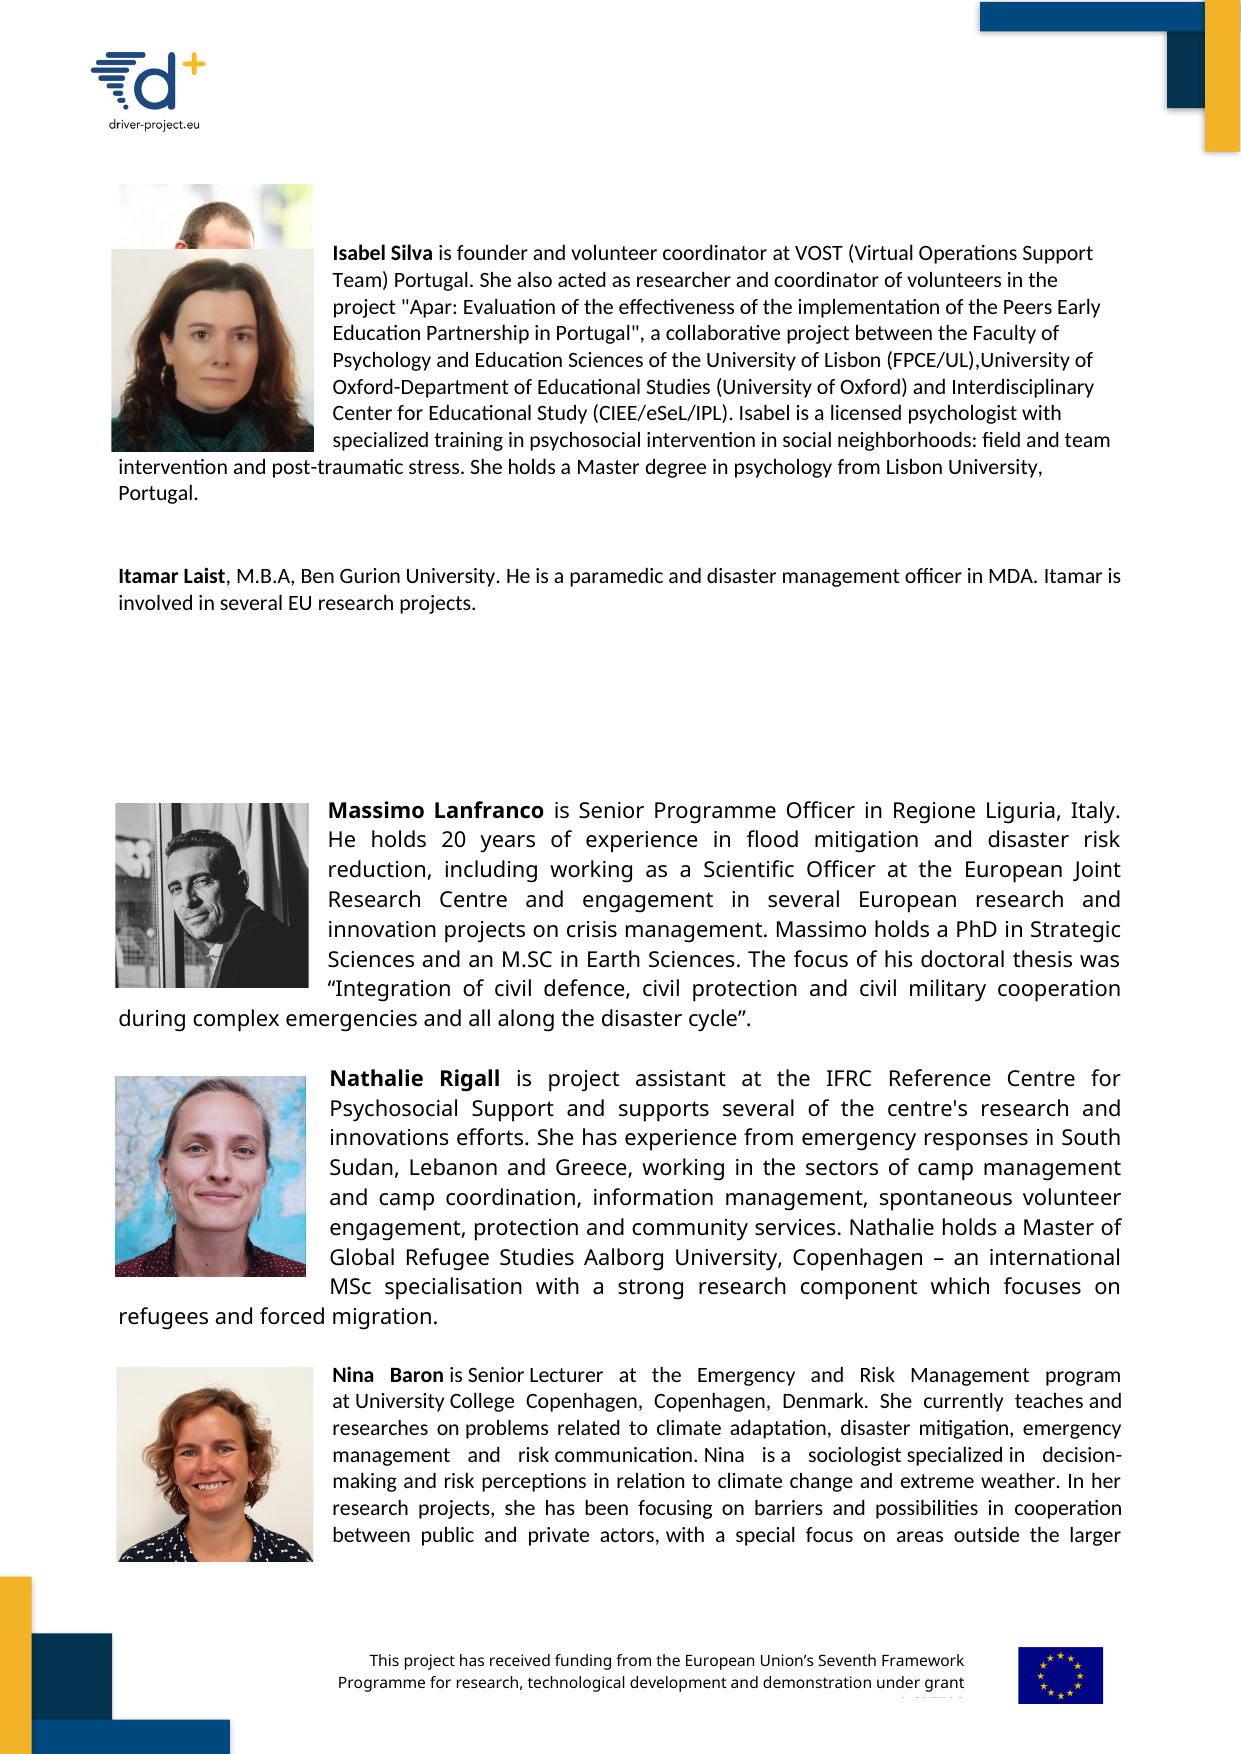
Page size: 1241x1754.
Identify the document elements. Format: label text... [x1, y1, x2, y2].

picture [1017, 1647, 1103, 1704]
text Isabel Silva is founder and volunteer coordinator at VOST (Virtual Operations Support Team) Portugal. She also acted as researcher and coordinator of volunteers in the project "Apar: Evaluation of the effectiveness of the implementation of the Peers Early Education Partnership in Portugal", a collaborative project between the Faculty of Psychology and Education Sciences of the University of Lisbon (FPCE/UL),University of Oxford-Department of Educational Studies (University of Oxford) and Interdisciplinary Center for Educational Study (CIEE/eSeL/IPL). Isabel is a licensed psychologist with specialized training in psychosocial intervention in social neighborhoods: field and team intervention and post-traumatic stress. She holds a Master degree in psychology from Lisbon University, Portugal. [118, 239, 1122, 506]
picture [110, 1076, 311, 1277]
picture [73, 28, 228, 152]
picture [115, 803, 309, 988]
text Itamar Laist, M.B.A, Ben Gurion University. He is a paramedic and disaster management officer in MDA. Itamar is involved in several EU research projects. [118, 563, 1122, 616]
picture [116, 1367, 314, 1562]
text Massimo Lanfranco is Senior Programme Officer in Regione Liguria, Italy. He holds 20 years of experience in flood mitigation and disaster risk reduction, including working as a Scientific Officer at the European Joint Research Centre and engagement in several European research and innovation projects on crisis management. Massimo holds a PhD in Strategic Sciences and an M.SC in Earth Sciences. The focus of his doctoral thesis was “Integration of civil defence, civil protection and civil military cooperation during complex emergencies and all along the disaster cycle”. [118, 795, 1122, 1033]
text Nathalie Rigall is project assistant at the IFRC Reference Centre for Psychosocial Support and supports several of the centre's research and innovations efforts. She has experience from emergency responses in South Sudan, Lebanon and Greece, working in the sectors of camp management and camp coordination, information management, spontaneous volunteer engagement, protection and community services. Nathalie holds a Master of Global Refugee Studies Aalborg University, Copenhagen – an international MSc specialisation with a strong research component which focuses on refugees and forced migration. [118, 1063, 1122, 1331]
picture [111, 184, 314, 452]
